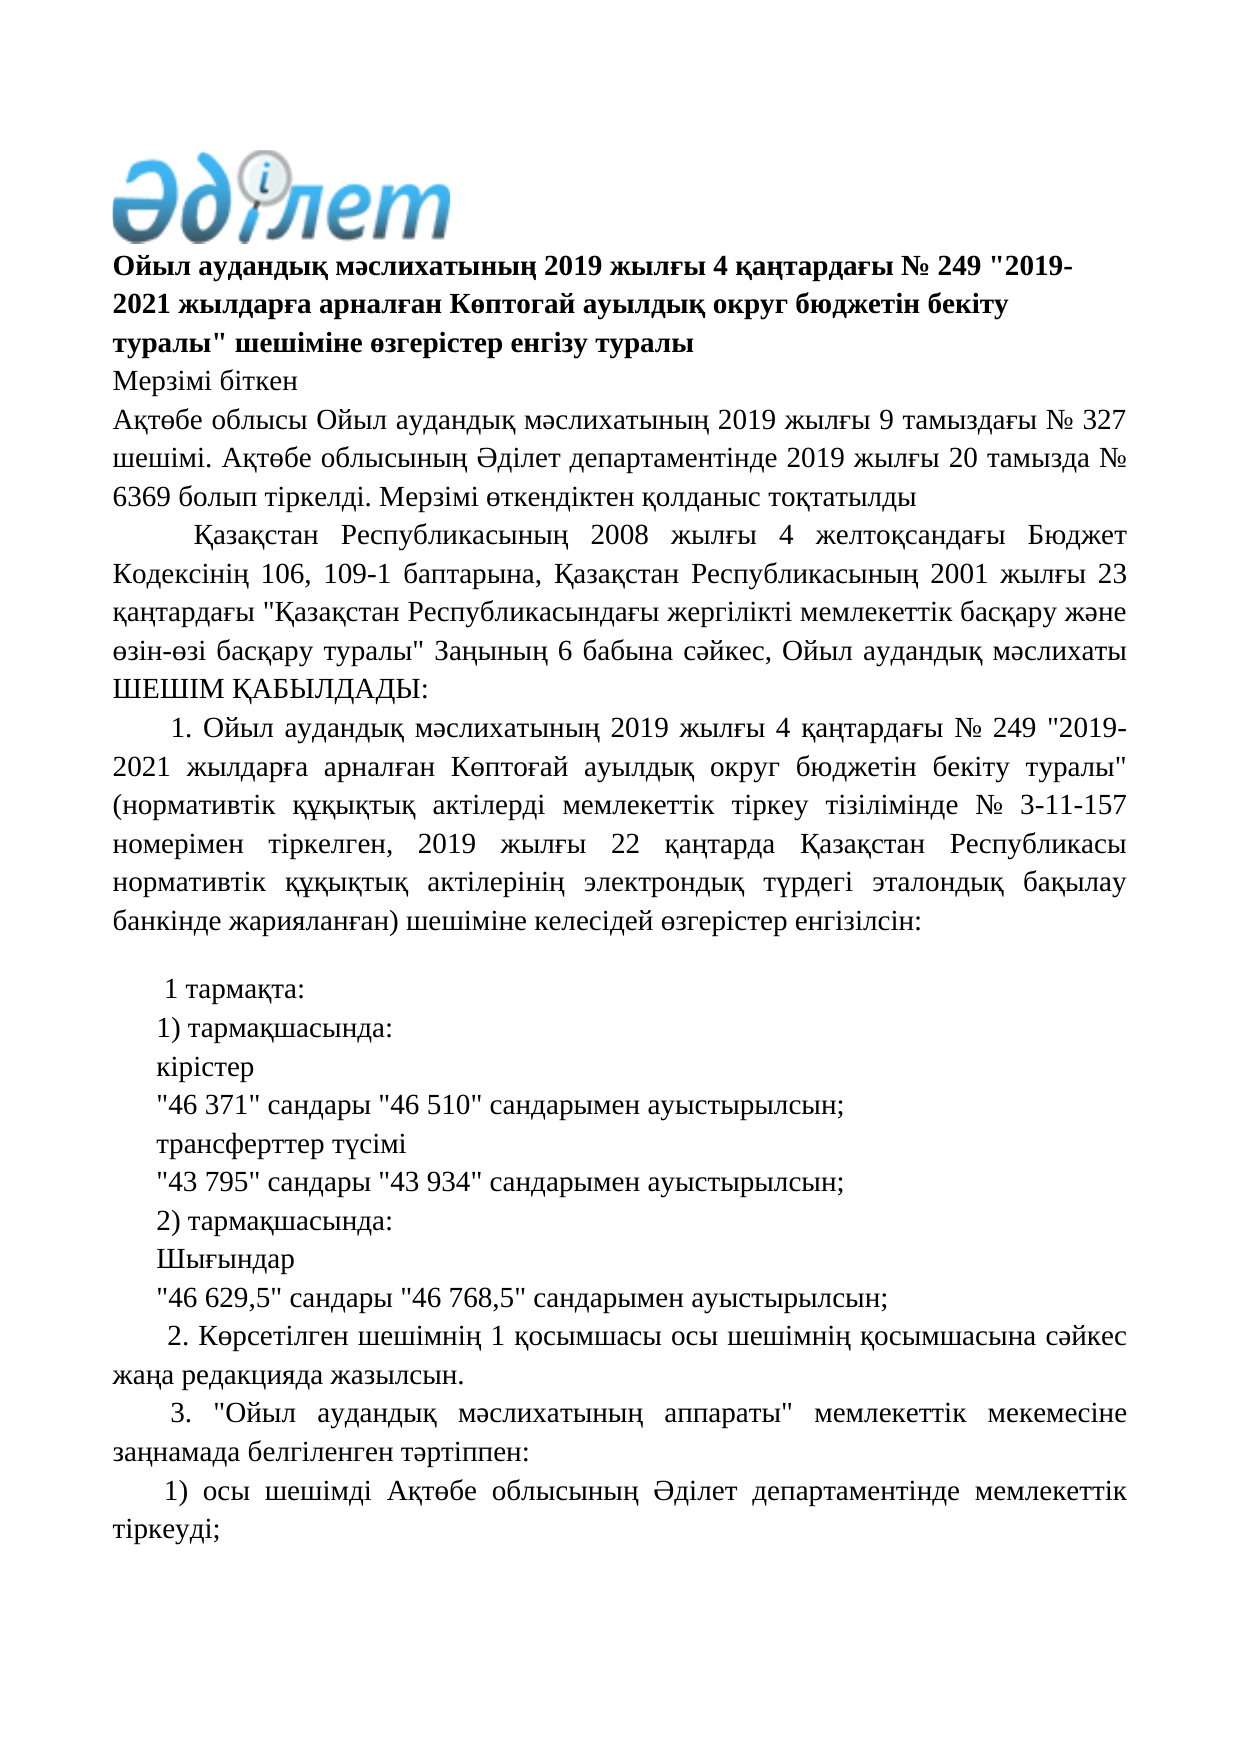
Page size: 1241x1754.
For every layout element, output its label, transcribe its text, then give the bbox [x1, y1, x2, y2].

text 1) тармақшасында: [112, 1010, 1128, 1044]
text 2) тармақшасында: [112, 1203, 1128, 1236]
text "46 629,5" сандары "46 768,5" сандарымен ауыстырылсын; [112, 1280, 1128, 1313]
text 3. "Ойыл аудандық мәслихатының аппараты" мемлекеттік мекемесіне заңнамада белгіленген тәртіппен: [112, 1396, 1128, 1468]
text "43 795" сандары "43 934" сандарымен ауыстырылсын; [112, 1164, 1128, 1198]
text 2. Көрсетілген шешімнің 1 қосымшасы осы шешімнің қосымшасына сәйкес жаңа редакцияда жазылсын. [112, 1318, 1128, 1391]
text Шығындар [112, 1241, 1128, 1275]
text 1 тармақта: [112, 972, 1128, 1005]
text Ақтөбе облысы Ойыл аудандық мәслихатының 2019 жылғы 9 тамыздағы № 327 шешімі. Ақтөбе облысының Әділет департаментінде 2019 жылғы 20 тамызда № 6369 болып тіркелді. Мерзімі өткендіктен қолданыс тоқтатылды [112, 402, 1128, 512]
text 1. Ойыл аудандық мәслихатының 2019 жылғы 4 қаңтардағы № 249 "2019-2021 жылдарға арналған Көптоғай ауылдық округ бюджетін бекіту туралы" (нормативтік құқықтық актілерді мемлекеттік тіркеу тізілімінде № 3-11-157 номерімен тіркелген, 2019 жылғы 22 қаңтарда Қазақстан Республикасы нормативтік құқықтық актілерінің электрондық түрдегі эталондық бақылау банкінде жарияланған) шешіміне келесідей өзгерістер енгізілсін: [112, 710, 1128, 936]
text Қазақстан Республикасының 2008 жылғы 4 желтоқсандағы Бюджет Кодексінің 106, 109-1 баптарына, Қазақстан Республикасының 2001 жылғы 23 қаңтардағы "Қазақстан Республикасындағы жергілікті мемлекеттік басқару және өзін-өзі басқару туралы" Заңының 6 бабына сәйкес, Ойыл аудандық мәслихаты ШЕШІМ ҚАБЫЛДАДЫ: [112, 517, 1128, 705]
text 1) осы шешімді Ақтөбе облысының Әділет департаментінде мемлекеттік тіркеуді; [112, 1473, 1128, 1545]
text Мерзімі біткен [112, 363, 1128, 397]
text кірістер [112, 1049, 1128, 1082]
text трансферттер түсімі [112, 1126, 1128, 1159]
picture [112, 150, 451, 244]
text Ойыл аудандық мәслихатының 2019 жылғы 4 қаңтардағы № 249 "2019-2021 жылдарға арналған Көптогай ауылдық округ бюджетін бекіту туралы" шешіміне өзгерістер енгізу туралы [112, 248, 1128, 358]
text "46 371" сандары "46 510" сандарымен ауыстырылсын; [112, 1087, 1128, 1121]
